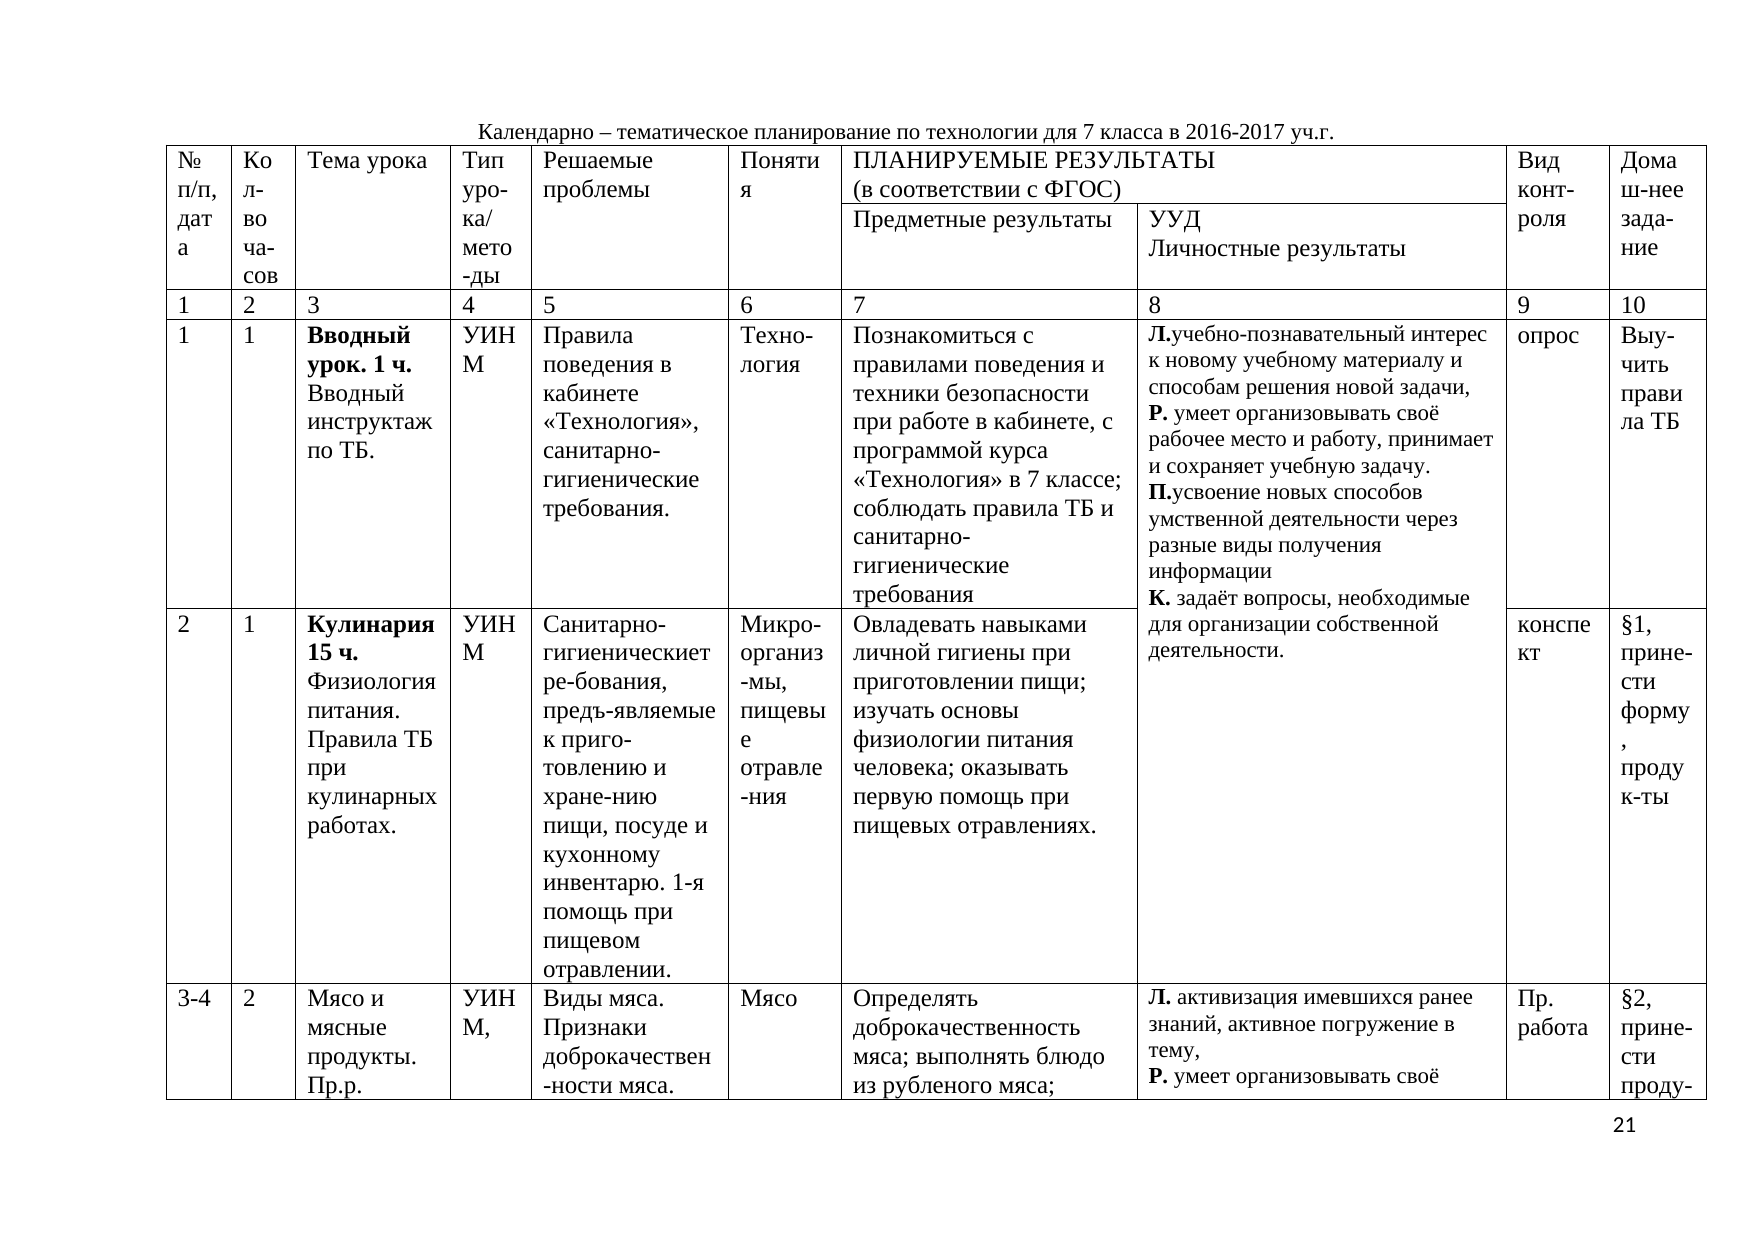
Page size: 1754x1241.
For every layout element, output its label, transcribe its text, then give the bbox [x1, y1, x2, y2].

table_cell 8 [1138, 290, 1506, 319]
table_cell Выу-чить правила ТБ [1610, 320, 1706, 608]
table_cell Пр. работа [1507, 984, 1609, 1098]
table_cell УИНМ [451, 320, 531, 608]
table_cell 9 [1507, 290, 1609, 319]
table_cell Санитарно-гигиеническиетре-бования, предъ-являемые к приго-товлению и хране-нию пищи, посуде и кухонному инвентарю. 1-я помощь при пищевом отравлении. [532, 609, 728, 982]
table_header № п/п, дата [167, 146, 231, 289]
table_cell Познакомиться с правилами поведения и техники безопасности при работе в кабинете, с программой курса «Технология» в 7 классе; соблюдать правила ТБ и санитарно-гигиенические требования [842, 320, 1137, 608]
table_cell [1138, 984, 1506, 1098]
table_cell опрос [1507, 320, 1609, 608]
table_cell 1 [167, 290, 231, 319]
table_header Кол-во ча-сов [232, 146, 295, 289]
table_cell УИНМ [451, 609, 531, 982]
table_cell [842, 984, 1137, 1098]
table_header Вид конт- роля [1507, 146, 1609, 289]
table_cell Вводный урок. 1 ч. Вводный инструктаж по ТБ. [296, 320, 450, 608]
text Календарно – тематическое планирование по технологии для 7 класса в 2016-2017 уч.г. [177, 118, 1636, 144]
table_cell 1 [232, 609, 295, 982]
table_header Понятия [729, 146, 841, 289]
table_cell §1, прине-сти форму, продук-ты [1610, 609, 1706, 982]
table_cell 3-4 [167, 984, 231, 1098]
table_cell 1 [232, 320, 295, 608]
table_header Тип уро- ка/ мето-ды [451, 146, 531, 289]
table_cell Л.учебно-познавательный интерес к новому учебному материалу и способам решения новой задачи, Р. умеет организовывать своё рабочее место и работу, принимает и сохраняет учебную задачу. П.усвоение новых способов умственной деятельности через разные виды получения информации К. задаёт вопросы, необходимые для организации собственной деятельности. [1138, 320, 1506, 982]
table_cell конспект [1507, 609, 1609, 982]
table_cell 1 [167, 320, 231, 608]
table_cell 3 [296, 290, 450, 319]
table_cell Микро-организ-мы, пищевые отравле-ния [729, 609, 841, 982]
table_cell УИНМ, [451, 984, 531, 1098]
table_cell УУД Личностные результаты [1138, 204, 1506, 289]
table_cell 2 [232, 984, 295, 1098]
table_header ПЛАНИРУЕМЫЕ РЕЗУЛЬТАТЫ (в соответствии с ФГОС) [842, 146, 1506, 203]
table_cell 2 [232, 290, 295, 319]
table_cell 6 [729, 290, 841, 319]
table_cell 10 [1610, 290, 1706, 319]
table_header Решаемые проблемы [532, 146, 728, 289]
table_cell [1610, 984, 1706, 1098]
table_cell 5 [532, 290, 728, 319]
table_cell Кулинария 15 ч. Физиология питания. Правила ТБ при кулинарных работах. [296, 609, 450, 982]
table_cell Мясо [729, 984, 841, 1098]
table_cell Овладевать навыками личной гигиены при приготовлении пищи; изучать основы физиологии питания человека; оказывать первую помощь при пищевых отравлениях. [842, 609, 1137, 982]
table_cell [532, 984, 728, 1098]
table_header Домаш-нее зада-ние [1610, 146, 1706, 289]
table_cell Техно-логия [729, 320, 841, 608]
table_cell Правила поведения в кабинете «Технология», санитарно-гигиенические требования. [532, 320, 728, 608]
table_cell 2 [167, 609, 231, 982]
table_cell Предметные результаты [842, 204, 1137, 289]
table_cell 4 [451, 290, 531, 319]
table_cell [296, 984, 450, 1098]
table_header Тема урока [296, 146, 450, 289]
table_cell 7 [842, 290, 1137, 319]
